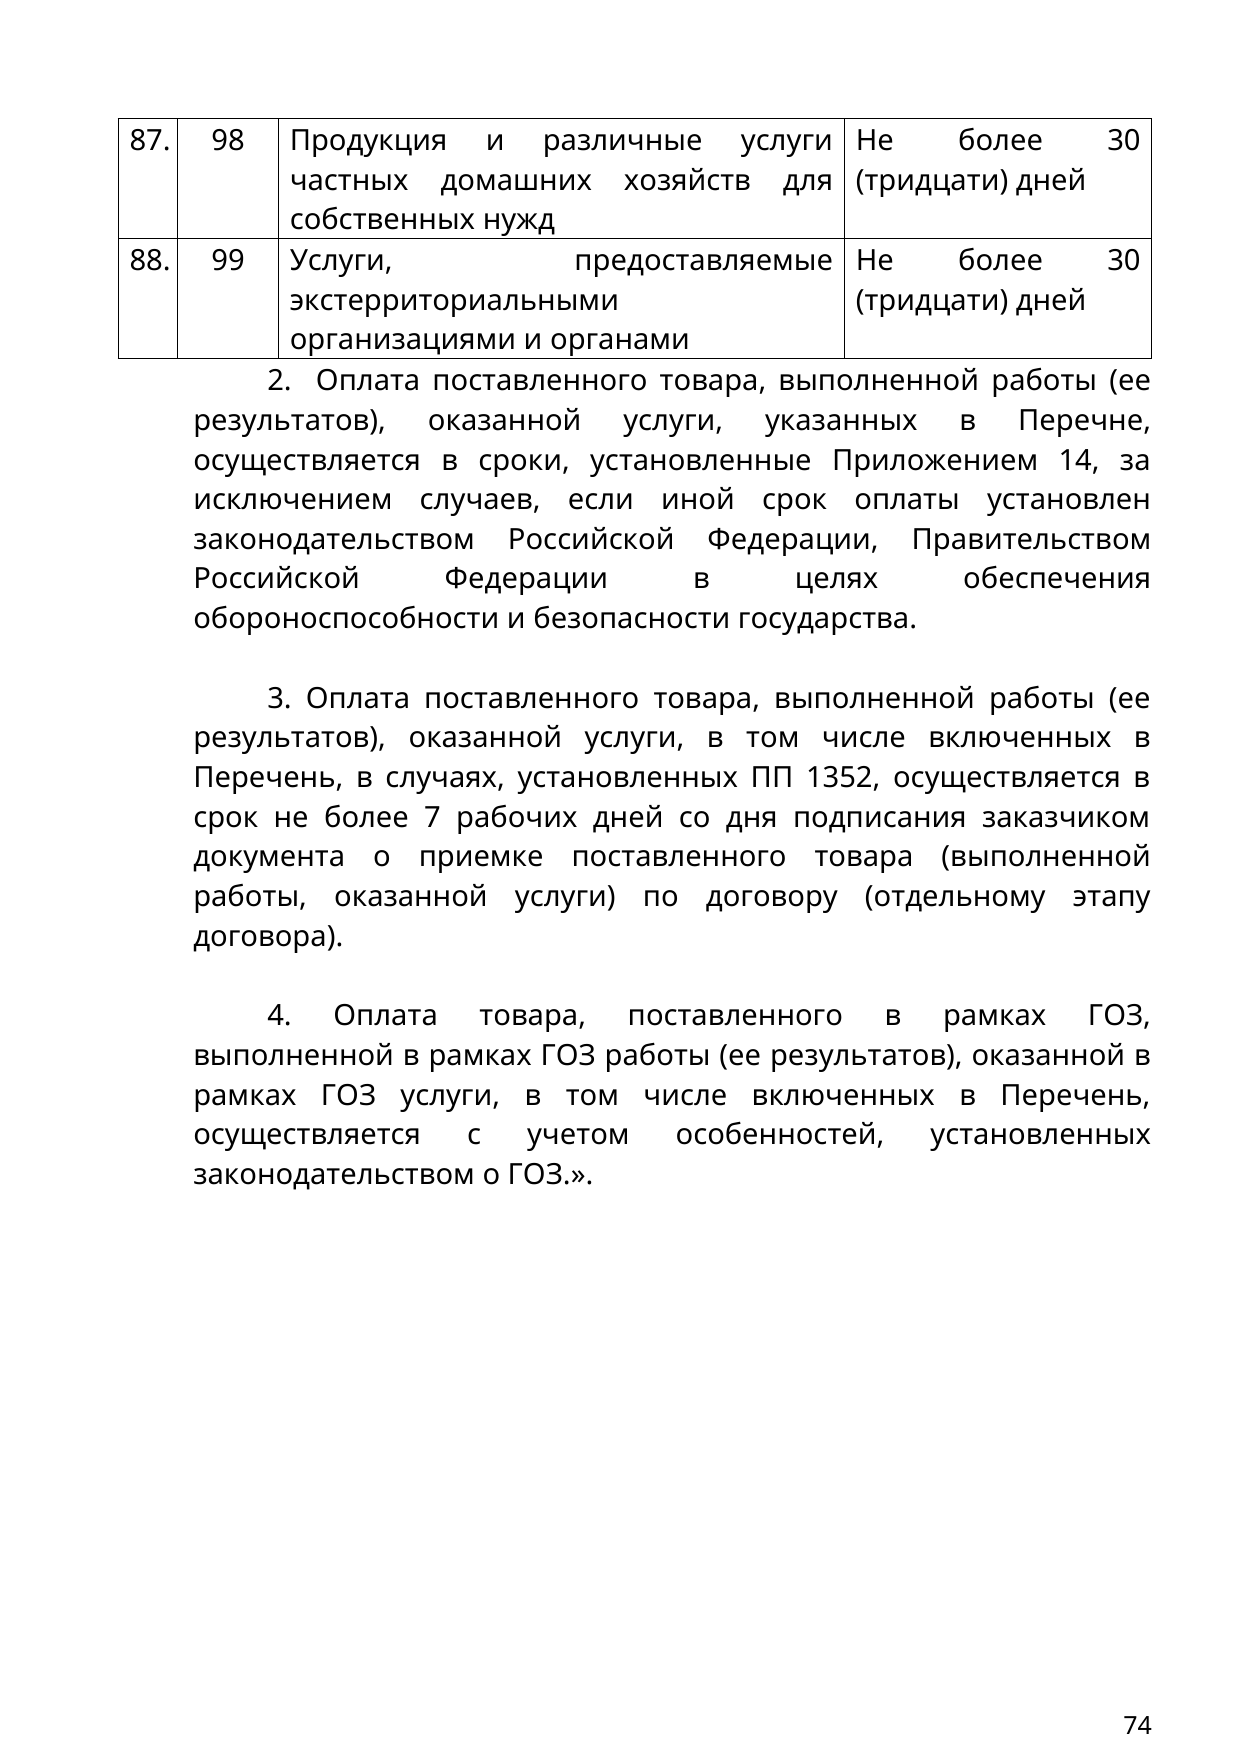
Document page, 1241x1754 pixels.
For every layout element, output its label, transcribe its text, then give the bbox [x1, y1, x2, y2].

text 4. Оплата товара, поставленного в рамках ГОЗ, выполненной в рамках ГОЗ работы (ее результатов), оказанной в рамках ГОЗ услуги, в том числе включенных в Перечень, осуществляется с учетом особенностей, установленных законодательством о ГОЗ.». [193, 994, 1152, 1193]
table_cell Не более 30 (тридцати) дней [845, 239, 1151, 358]
table_cell 98 [178, 119, 278, 238]
table_cell [119, 119, 177, 238]
table_cell [119, 239, 177, 358]
table_cell 99 [178, 239, 278, 358]
table_cell Продукция и различные услуги частных домашних хозяйств для собственных нужд [279, 119, 844, 238]
text 3. Оплата поставленного товара, выполненной работы (ее результатов), оказанной услуги, в том числе включенных в Перечень, в случаях, установленных ПП 1352, осуществляется в срок не более 7 рабочих дней со дня подписания заказчиком документа о приемке поставленного товара (выполненной работы, оказанной услуги) по договору (отдельному этапу договора). [193, 677, 1152, 955]
table_cell Услуги, предоставляемые экстерриториальными организациями и органами [279, 239, 844, 358]
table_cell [845, 119, 1151, 238]
text 2. Оплата поставленного товара, выполненной работы (ее результатов), оказанной услуги, указанных в Перечне, осуществляется в сроки, установленные Приложением 14, за исключением случаев, если иной срок оплаты установлен законодательством Российской Федерации, Правительством Российской Федерации в целях обеспечения обороноспособности и безопасности государства. [193, 359, 1152, 637]
